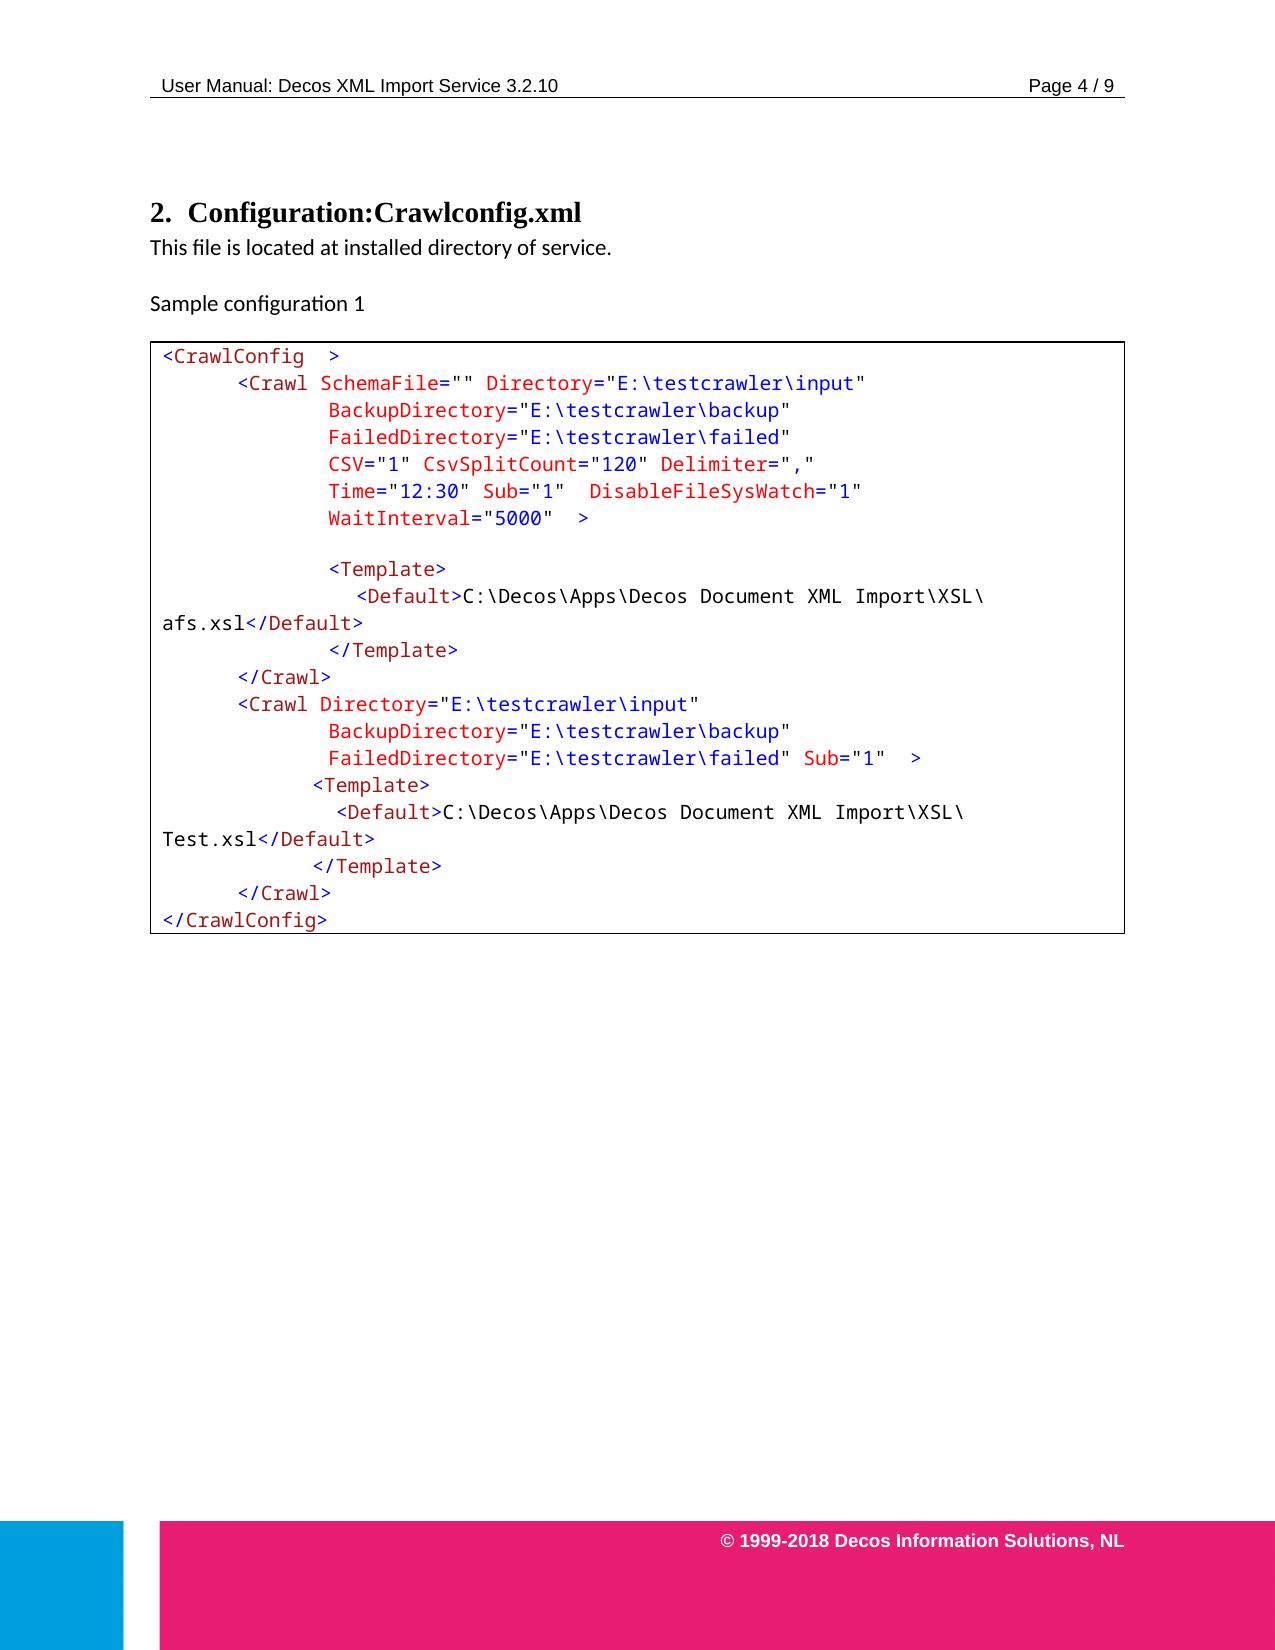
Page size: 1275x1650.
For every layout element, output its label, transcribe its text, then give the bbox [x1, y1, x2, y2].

text This file is located at installed directory of service. [150, 233, 1125, 261]
table_header <CrawlConfig > <Crawl SchemaFile="" Directory="E:\testcrawler\input" BackupDirectory="E:\testcrawler\backup" FailedDirectory="E:\testcrawler\failed" CSV="1" CsvSplitCount="120" Delimiter="," Time="12:30" Sub="1" DisableFileSysWatch="1" WaitInterval="5000" > <Template> <Default>C:\Decos\Apps\Decos Document XML Import\XSL\afs.xsl</Default> </Template> </Crawl> <Crawl Directory="E:\testcrawler\input" BackupDirectory="E:\testcrawler\backup" FailedDirectory="E:\testcrawler\failed" Sub="1" > <Template> <Default>C:\Decos\Apps\Decos Document XML Import\XSL\Test.xsl</Default> </Template> </Crawl> </CrawlConfig> [312, 343, 1124, 933]
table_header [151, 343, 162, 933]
picture [124, 1521, 1275, 1650]
subtitle Configuration:Crawlconfig.xml [150, 195, 1125, 228]
text Sample configuration 1 [150, 289, 1125, 317]
